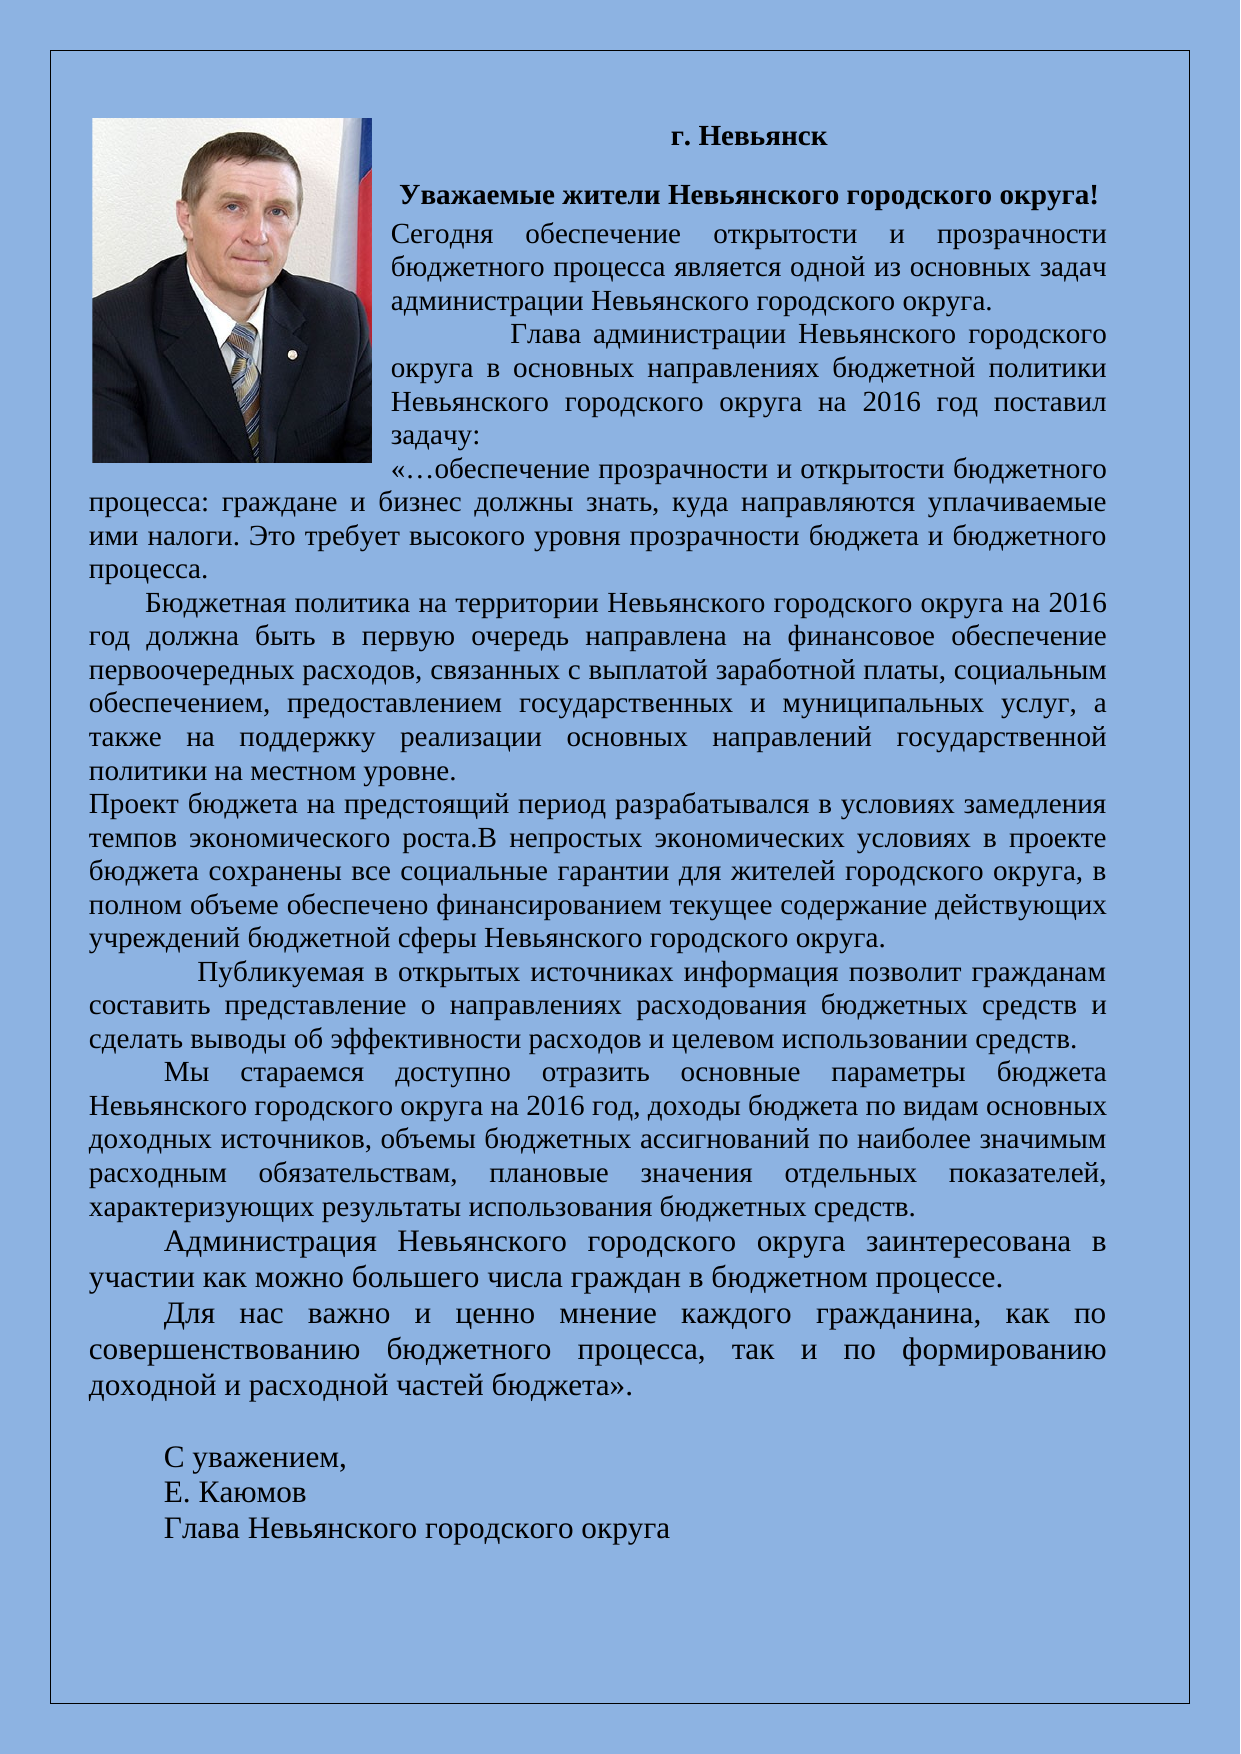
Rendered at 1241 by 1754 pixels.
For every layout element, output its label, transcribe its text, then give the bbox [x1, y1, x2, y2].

text Для нас важно и ценно мнение каждого гражданина, как по совершенствованию бюджетного процесса, так и по формированию доходной и расходной частей бюджета». [89, 1294, 1108, 1402]
text Глава администрации Невьянского городского округа в основных направлениях бюджетной политики Невьянского городского округа на 2016 год поставил задачу: [372, 317, 1108, 451]
text Проект бюджета на предстоящий период разрабатывался в условиях замедления темпов экономического роста.В непростых экономических условиях в проекте бюджета сохранены все социальные гарантии для жителей городского округа, в полном объеме обеспечено финансированием текущее содержание действующих учреждений бюджетной сферы Невьянского городского округа. [89, 786, 1108, 954]
text Бюджетная политика на территории Невьянского городского округа на 2016 год должна быть в первую очередь направлена на финансовое обеспечение первоочередных расходов, связанных с выплатой заработной платы, социальным обеспечением, предоставлением государственных и муниципальных услуг, а также на поддержку реализации основных направлений государственной политики на местном уровне. [89, 585, 1108, 786]
text Сегодня обеспечение открытости и прозрачности бюджетного процесса является одной из основных задач администрации Невьянского городского округа. [372, 216, 1108, 317]
text «…обеспечение прозрачности и открытости бюджетного процесса: граждане и бизнес должны знать, куда направляются уплачиваемые ими налоги. Это требует высокого уровня прозрачности бюджета и бюджетного процесса. [89, 451, 1108, 585]
text Администрация Невьянского городского округа заинтересована в участии как можно большего числа граждан в бюджетном процессе. [89, 1222, 1108, 1294]
text С уважением, [89, 1438, 1108, 1474]
text Мы стараемся доступно отразить основные параметры бюджета Невьянского городского округа на 2016 год, доходы бюджета по видам основных доходных источников, объемы бюджетных ассигнований по наиболее значимым расходным обязательствам, плановые значения отдельных показателей, характеризующих результаты использования бюджетных средств. [89, 1054, 1108, 1222]
picture [92, 118, 372, 463]
text г. Невьянск [372, 118, 1108, 152]
text Уважаемые жители Невьянского городского округа! [372, 177, 1108, 211]
text Е. Каюмов [89, 1474, 1108, 1510]
text Глава Невьянского городского округа [89, 1510, 1108, 1546]
text Публикуемая в открытых источниках информация позволит гражданам составить представление о направлениях расходования бюджетных средств и сделать выводы об эффективности расходов и целевом использовании средств. [89, 954, 1108, 1054]
